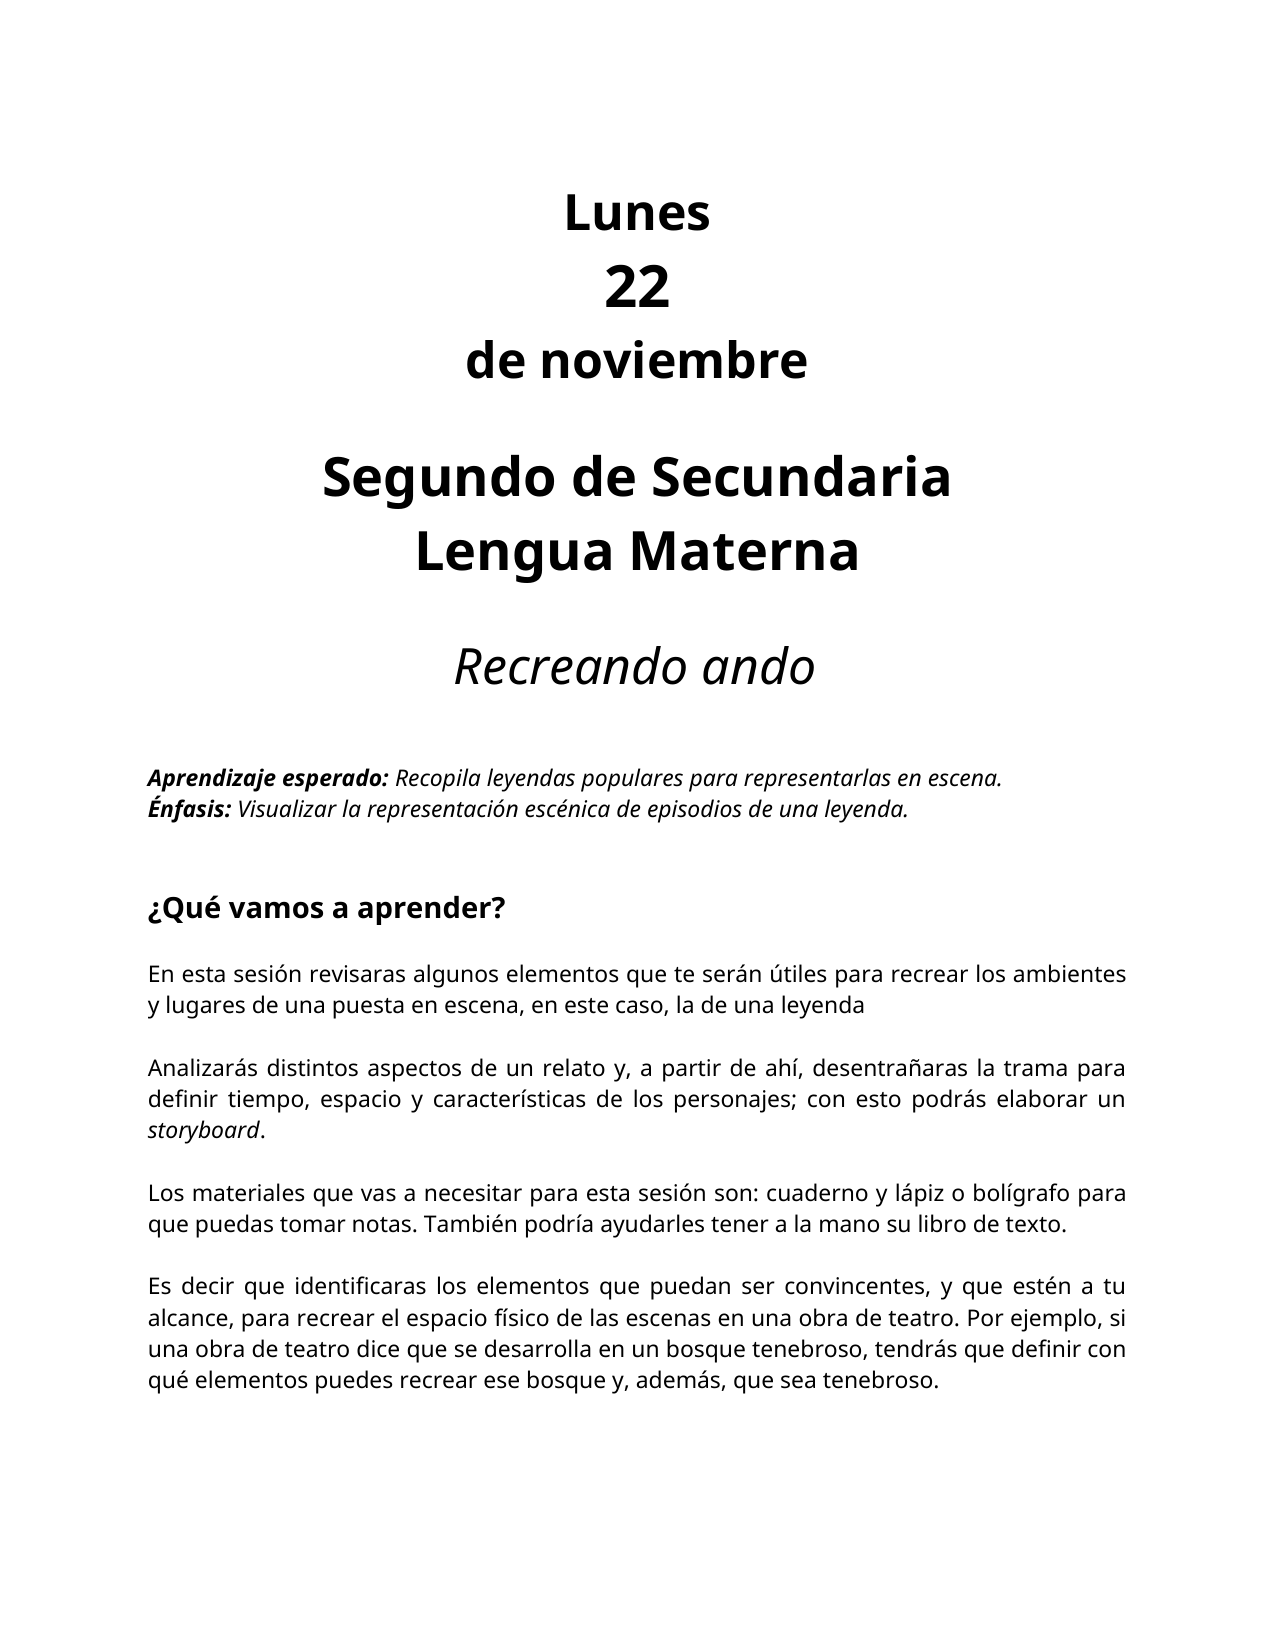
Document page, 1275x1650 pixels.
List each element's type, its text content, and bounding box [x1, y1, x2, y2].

text Aprendizaje esperado: Recopila leyendas populares para representarlas en escena. [148, 762, 1127, 793]
text En esta sesión revisaras algunos elementos que te serán útiles para recrear los ambientes y lugares de una puesta en escena, en este caso, la de una leyenda [148, 958, 1127, 1020]
text Lengua Materna [148, 512, 1127, 586]
text de noviembre [148, 325, 1127, 393]
text Recreando ando [148, 631, 1127, 699]
text Énfasis: Visualizar la representación escénica de episodios de una leyenda. [148, 793, 1127, 824]
text Es decir que identificaras los elementos que puedan ser convincentes, y que estén a tu alcance, para recrear el espacio físico de las escenas en una obra de teatro. Por ejemplo, si una obra de teatro dice que se desarrolla en un bosque tenebroso, tendrás que definir con qué elementos puedes recrear ese bosque y, además, que sea tenebroso. [148, 1270, 1127, 1395]
text Segundo de Secundaria [148, 438, 1127, 512]
text Analizarás distintos aspectos de un relato y, a partir de ahí, desentrañaras la trama para definir tiempo, espacio y características de los personajes; con esto podrás elaborar un storyboard. [148, 1052, 1127, 1145]
text ¿Qué vamos a aprender? [148, 887, 1127, 927]
text Lunes [148, 177, 1127, 245]
text 22 [148, 245, 1127, 325]
text Los materiales que vas a necesitar para esta sesión son: cuaderno y lápiz o bolígrafo para que puedas tomar notas. También podría ayudarles tener a la mano su libro de texto. [148, 1177, 1127, 1239]
